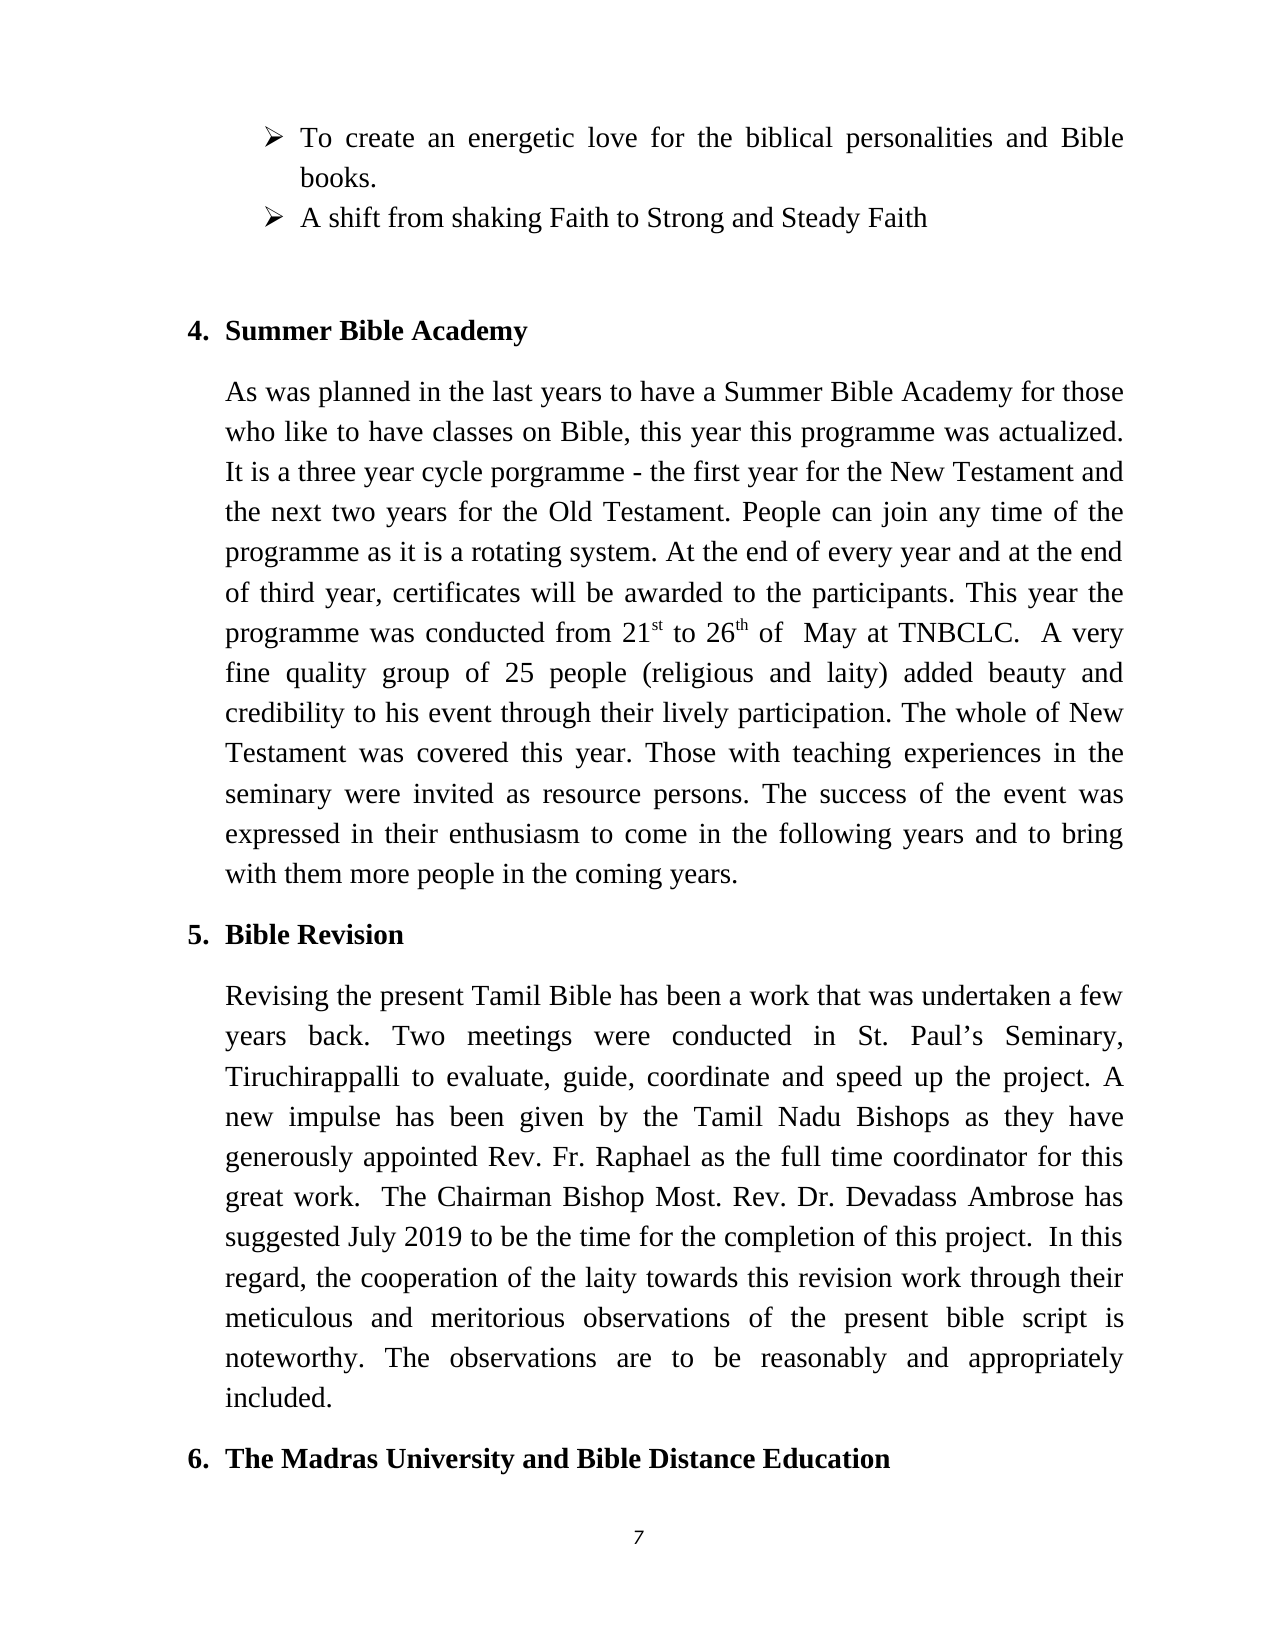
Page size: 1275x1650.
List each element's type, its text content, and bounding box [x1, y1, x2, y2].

list Bible Revision [187, 917, 1125, 951]
list Summer Bible Academy [187, 313, 1125, 346]
list A shift from shaking Faith to Strong and Steady Faith [262, 201, 1125, 234]
text As was planned in the last years to have a Summer Bible Academy for those who like to have classes on Bible, this year this programme was actualized. It is a three year cycle porgramme - the first year for the New Testament and the next two years for the Old Testament. People can join any time of the programme as it is a rotating system. At the end of every year and at the end of third year, certificates will be awarded to the participants. This year the programme was conducted from 21st to 26th of May at TNBCLC. A very fine quality group of 25 people (religious and laity) added beauty and credibility to his event through their lively participation. The whole of New Testament was covered this year. Those with teaching experiences in the seminary were invited as resource persons. The success of the event was expressed in their enthusiasm to come in the following years and to bring with them more people in the coming years. [225, 374, 1125, 890]
text Revising the present Tamil Bible has been a work that was undertaken a few years back. Two meetings were conducted in St. Paul’s Seminary, Tiruchirappalli to evaluate, guide, coordinate and speed up the project. A new impulse has been given by the Tamil Nadu Bishops as they have generously appointed Rev. Fr. Raphael as the full time coordinator for this great work. The Chairman Bishop Most. Rev. Dr. Devadass Ambrose has suggested July 2019 to be the time for the completion of this project. In this regard, the cooperation of the laity towards this revision work through their meticulous and meritorious observations of the present bible script is noteworthy. The observations are to be reasonably and appropriately included. [225, 978, 1125, 1414]
list The Madras University and Bible Distance Education [187, 1441, 1125, 1475]
list To create an energetic love for the biblical personalities and Bible books. [262, 120, 1125, 194]
